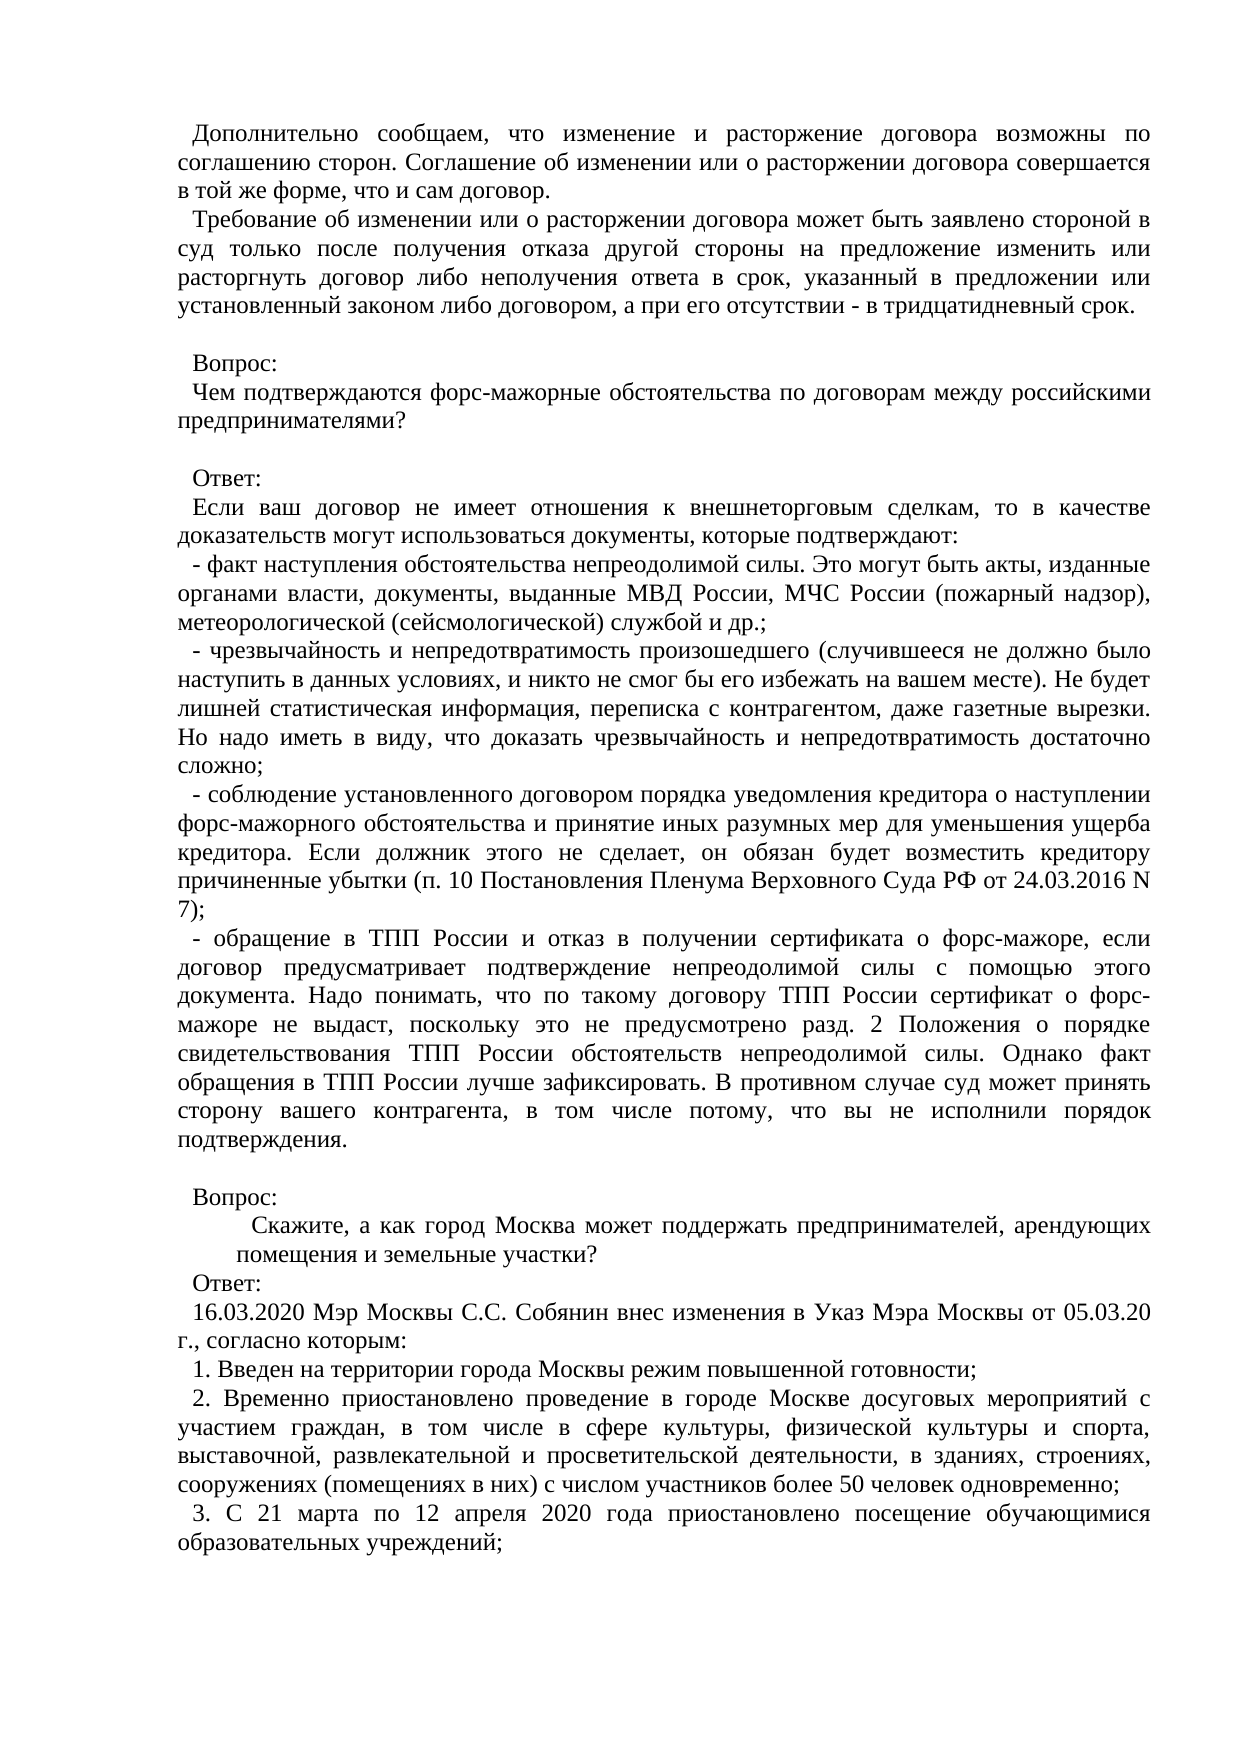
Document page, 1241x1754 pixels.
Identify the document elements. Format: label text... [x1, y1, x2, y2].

text Ответ: [177, 463, 1152, 492]
text Дополнительно сообщаем, что изменение и расторжение договора возможны по соглашению сторон. Соглашение об изменении или о расторжении договора совершается в той же форме, что и сам договор. [177, 118, 1152, 204]
text 1. Введен на территории города Москвы режим повышенной готовности; [177, 1354, 1152, 1383]
text 3. С 21 марта по 12 апреля 2020 года приостановлено посещение обучающимися образовательных учреждений; [177, 1498, 1152, 1556]
text Ответ: [177, 1268, 1152, 1297]
text - факт наступления обстоятельства непреодолимой силы. Это могут быть акты, изданные органами власти, документы, выданные МВД России, МЧС России (пожарный надзор), метеорологической (сейсмологической) службой и др.; [177, 549, 1152, 636]
text - чрезвычайность и непредотвратимость произошедшего (случившееся не должно было наступить в данных условиях, и никто не смог бы его избежать на вашем месте). Не будет лишней статистическая информация, переписка с контрагентом, даже газетные вырезки. Но надо иметь в виду, что доказать чрезвычайность и непредотвратимость достаточно сложно; [177, 636, 1152, 779]
text 2. Временно приостановлено проведение в городе Москве досуговых мероприятий с участием граждан, в том числе в сфере культуры, физической культуры и спорта, выставочной, развлекательной и просветительской деятельности, в зданиях, строениях, сооружениях (помещениях в них) с числом участников более 50 человек одновременно; [177, 1383, 1152, 1498]
text Требование об изменении или о расторжении договора может быть заявлено стороной в суд только после получения отказа другой стороны на предложение изменить или расторгнуть договор либо неполучения ответа в срок, указанный в предложении или установленный законом либо договором, а при его отсутствии - в тридцатидневный срок. [177, 204, 1152, 319]
text - соблюдение установленного договором порядка уведомления кредитора о наступлении форс-мажорного обстоятельства и принятие иных разумных мер для уменьшения ущерба кредитора. Если должник этого не сделает, он обязан будет возместить кредитору причиненные убытки (п. 10 Постановления Пленума Верховного Суда РФ от 24.03.2016 N 7); [177, 779, 1152, 923]
text - обращение в ТПП России и отказ в получении сертификата о форс-мажоре, если договор предусматривает подтверждение непреодолимой силы с помощью этого документа. Надо понимать, что по такому договору ТПП России сертификат о форс-мажоре не выдаст, поскольку это не предусмотрено разд. 2 Положения о порядке свидетельствования ТПП России обстоятельств непреодолимой силы. Однако факт обращения в ТПП России лучше зафиксировать. В противном случае суд может принять сторону вашего контрагента, в том числе потому, что вы не исполнили порядок подтверждения. [177, 923, 1152, 1153]
text Скажите, а как город Москва может поддержать предпринимателей, арендующих помещения и земельные участки? [236, 1211, 1152, 1268]
text Чем подтверждаются форс-мажорные обстоятельства по договорам между российскими предпринимателями? [177, 377, 1152, 434]
text Если ваш договор не имеет отношения к внешнеторговым сделкам, то в качестве доказательств могут использоваться документы, которые подтверждают: [177, 492, 1152, 549]
text Вопрос: [177, 1182, 1152, 1211]
text Вопрос: [177, 348, 1152, 377]
text 16.03.2020 Мэр Москвы С.С. Собянин внес изменения в Указ Мэра Москвы от 05.03.20 г., согласно которым: [177, 1297, 1152, 1354]
